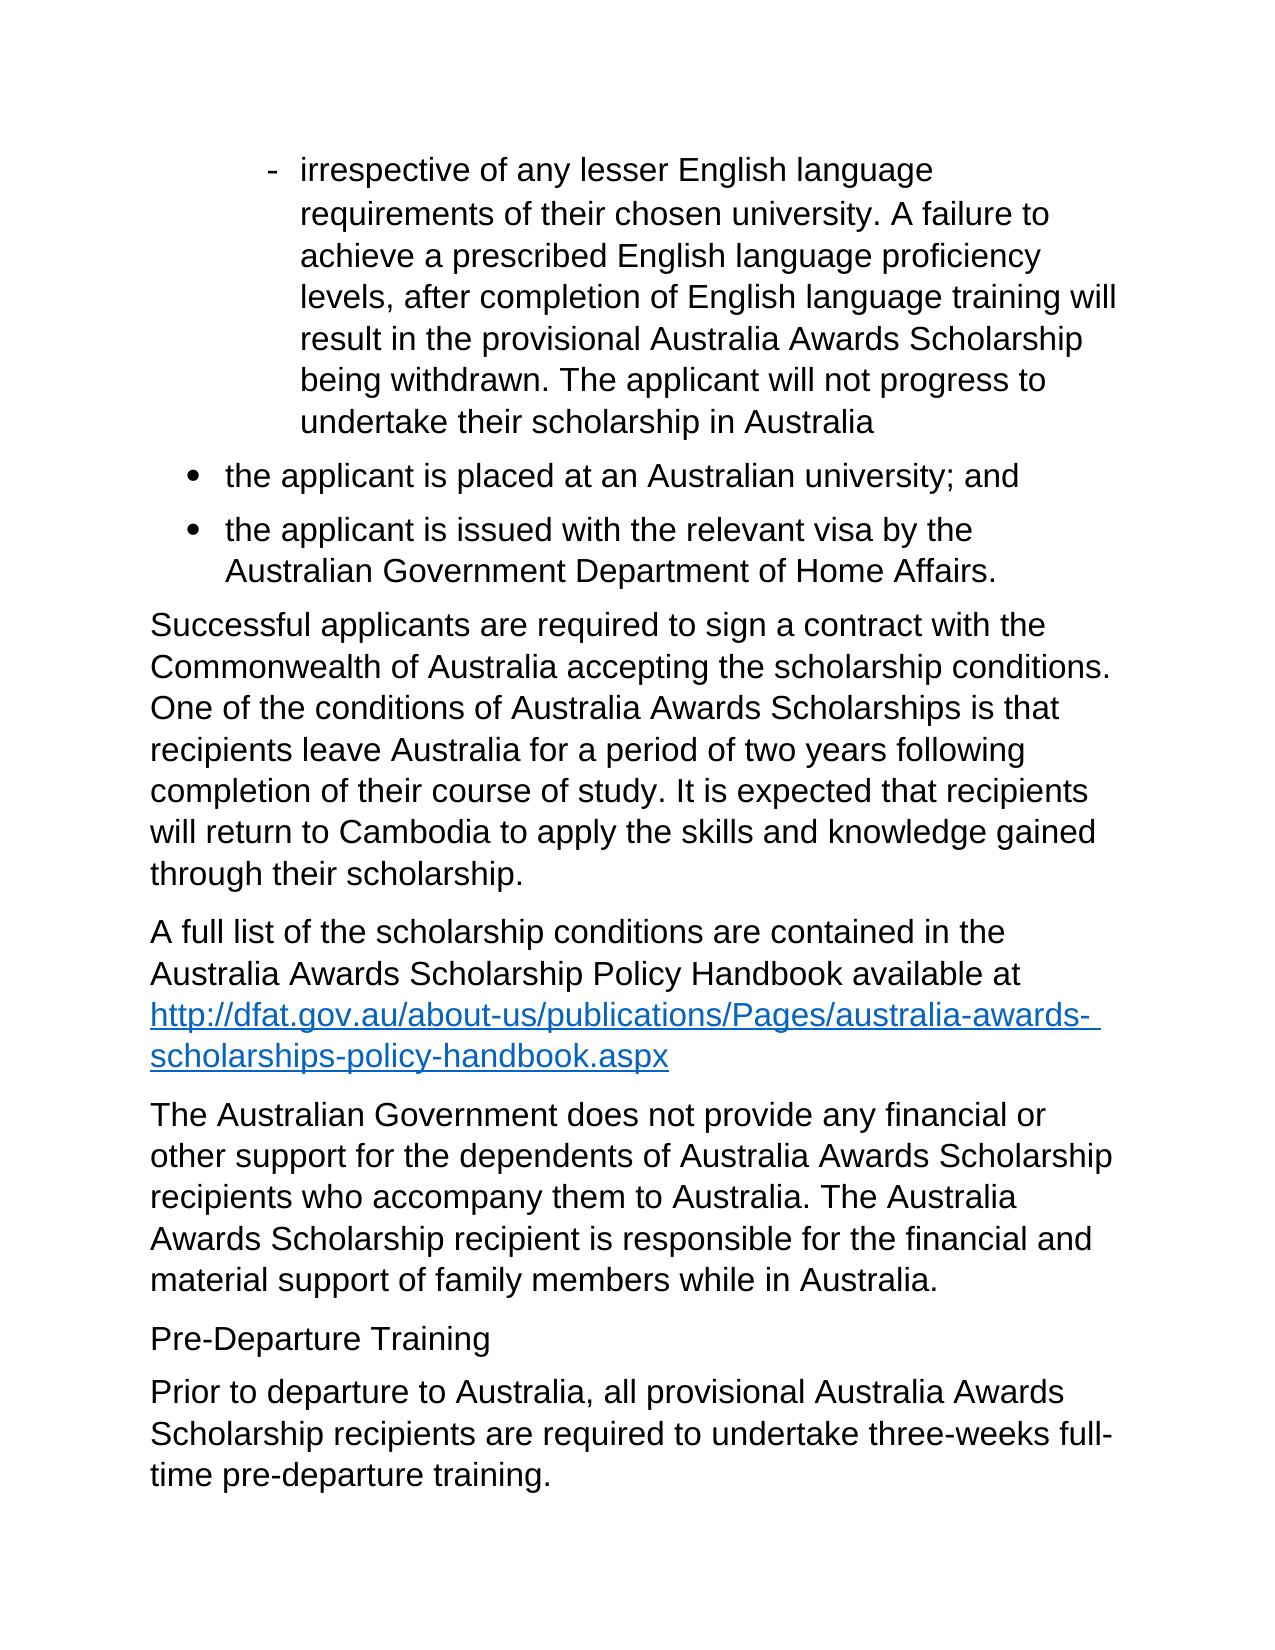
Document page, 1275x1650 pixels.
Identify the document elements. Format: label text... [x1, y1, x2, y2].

text The Australian Government does not provide any financial or other support for the dependents of Australia Awards Scholarship recipients who accompany them to Australia. The Australia Awards Scholarship recipient is responsible for the financial and material support of family members while in Australia. [150, 1095, 1125, 1299]
text irrespective of any lesser English language requirements of their chosen university. A failure to achieve a prescribed English language proficiency levels, after completion of English language training will result in the provisional Australia Awards Scholarship being withdrawn. The applicant will not progress to undertake their scholarship in Australia [262, 150, 1125, 440]
list the applicant is issued with the relevant visa by the Australian Government Department of Home Affairs. [187, 510, 1125, 590]
text Prior to departure to Australia, all provisional Australia Awards Scholarship recipients are required to undertake three-weeks full-time pre-departure training. [150, 1373, 1125, 1494]
text Successful applicants are required to sign a contract with the Commonwealth of Australia accepting the scholarship conditions. One of the conditions of Australia Awards Scholarships is that recipients leave Australia for a period of two years following completion of their course of study. It is expected that recipients will return to Cambodia to apply the skills and knowledge gained through their scholarship. [150, 605, 1125, 892]
text A full list of the scholarship conditions are contained in the Australia Awards Scholarship Policy Handbook available at http://dfat.gov.au/about-us/publications/Pages/australia-awards- scholarships-policy-handbook.aspx [150, 912, 1125, 1075]
subtitle Pre-Departure Training [150, 1319, 1125, 1357]
list the applicant is placed at an Australian university; and [187, 456, 1125, 494]
